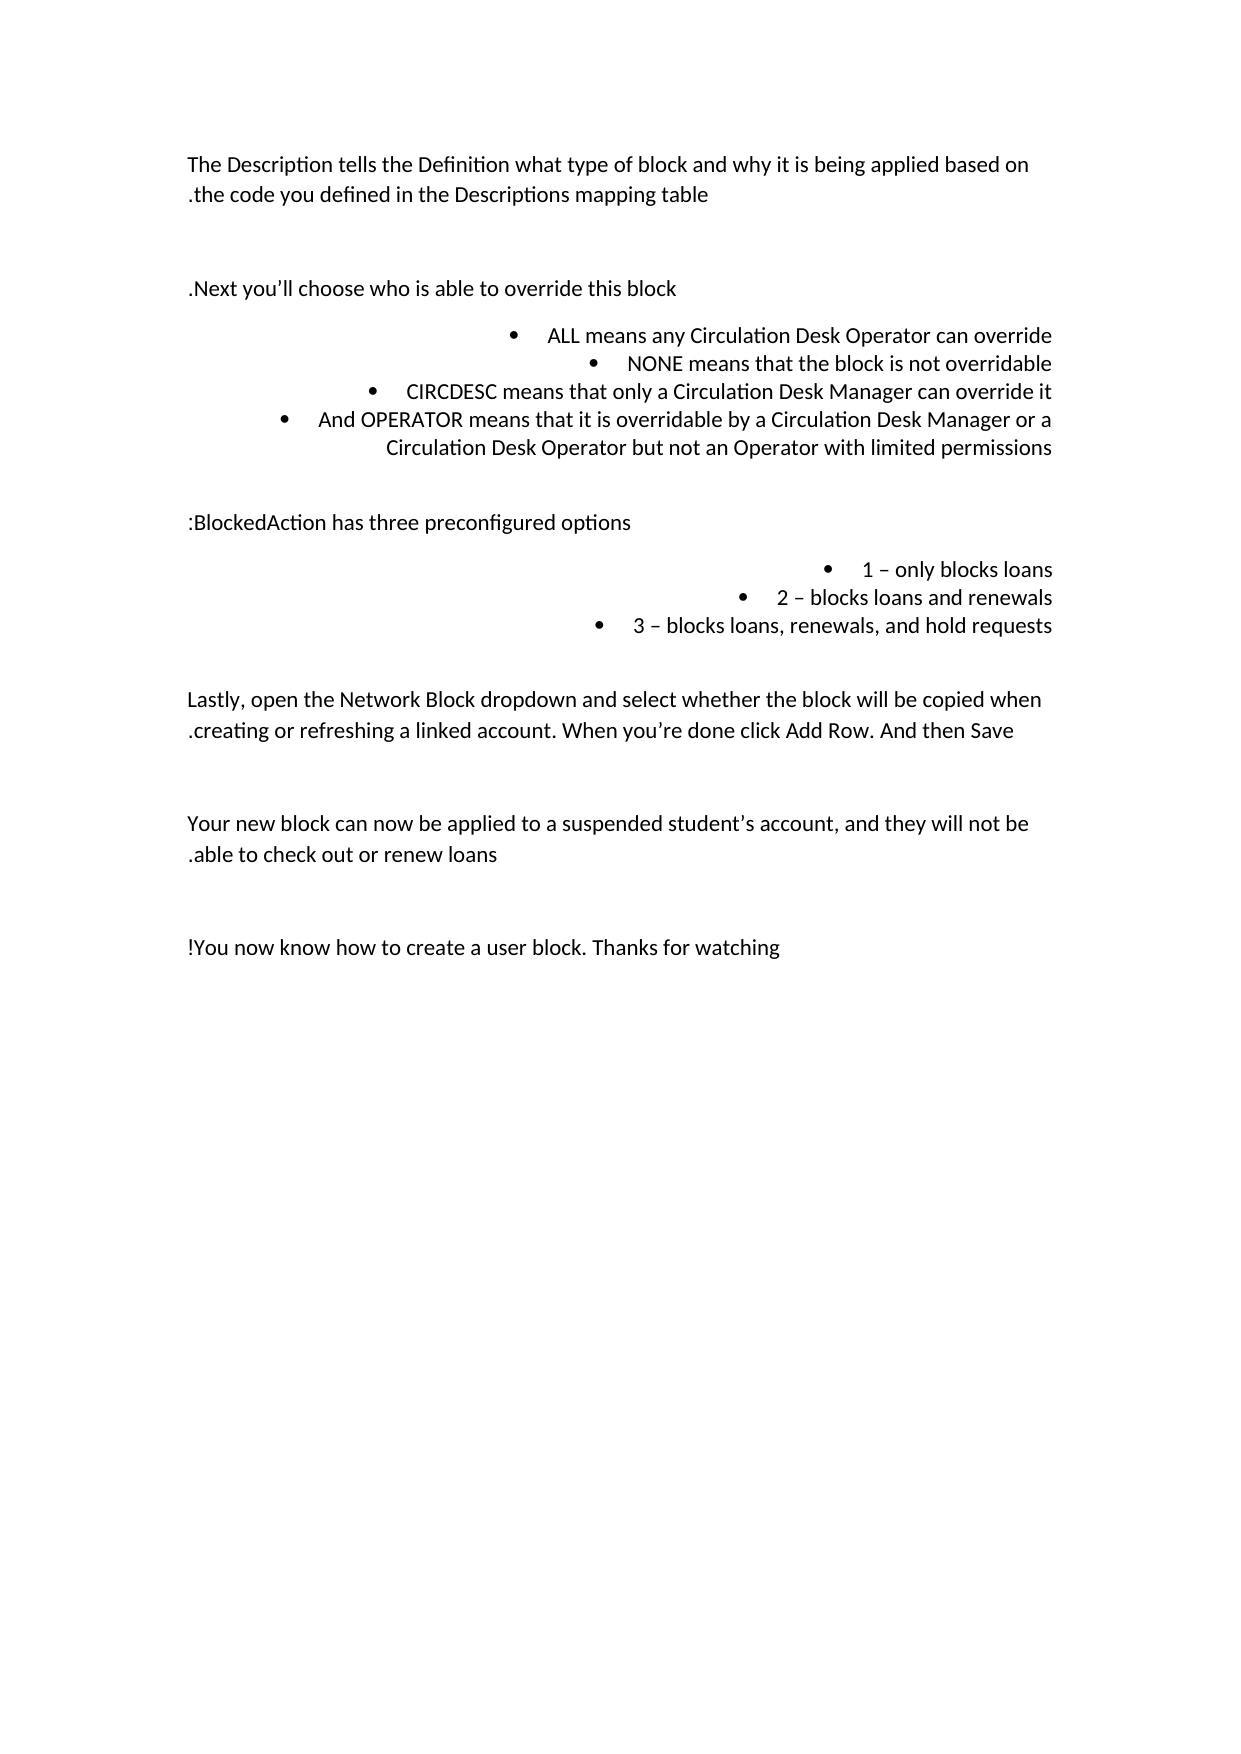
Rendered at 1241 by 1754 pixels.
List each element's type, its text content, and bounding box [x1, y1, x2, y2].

list ALL means any Circulation Desk Operator can override [225, 321, 1053, 349]
text The Description tells the Definition what type of block and why it is being applied based on the code you defined in the Descriptions mapping table. [187, 150, 1053, 208]
text Your new block can now be applied to a suspended student’s account, and they will not be able to check out or renew loans. [187, 809, 1053, 868]
list 1 – only blocks loans [225, 555, 1053, 583]
list 3 – blocks loans, renewals, and hold requests [225, 611, 1053, 639]
list 2 – blocks loans and renewals [225, 583, 1053, 611]
text BlockedAction has three preconfigured options: [187, 508, 1053, 536]
text You now know how to create a user block. Thanks for watching! [187, 933, 1053, 962]
text Lastly, open the Network Block dropdown and select whether the block will be copied when creating or refreshing a linked account. When you’re done click Add Row. And then Save. [187, 686, 1053, 744]
list And OPERATOR means that it is overridable by a Circulation Desk Manager or a Circulation Desk Operator but not an Operator with limited permissions [225, 405, 1053, 461]
text Next you’ll choose who is able to override this block. [187, 274, 1053, 302]
list CIRCDESC means that only a Circulation Desk Manager can override it [225, 377, 1053, 405]
list NONE means that the block is not overridable [225, 349, 1053, 377]
